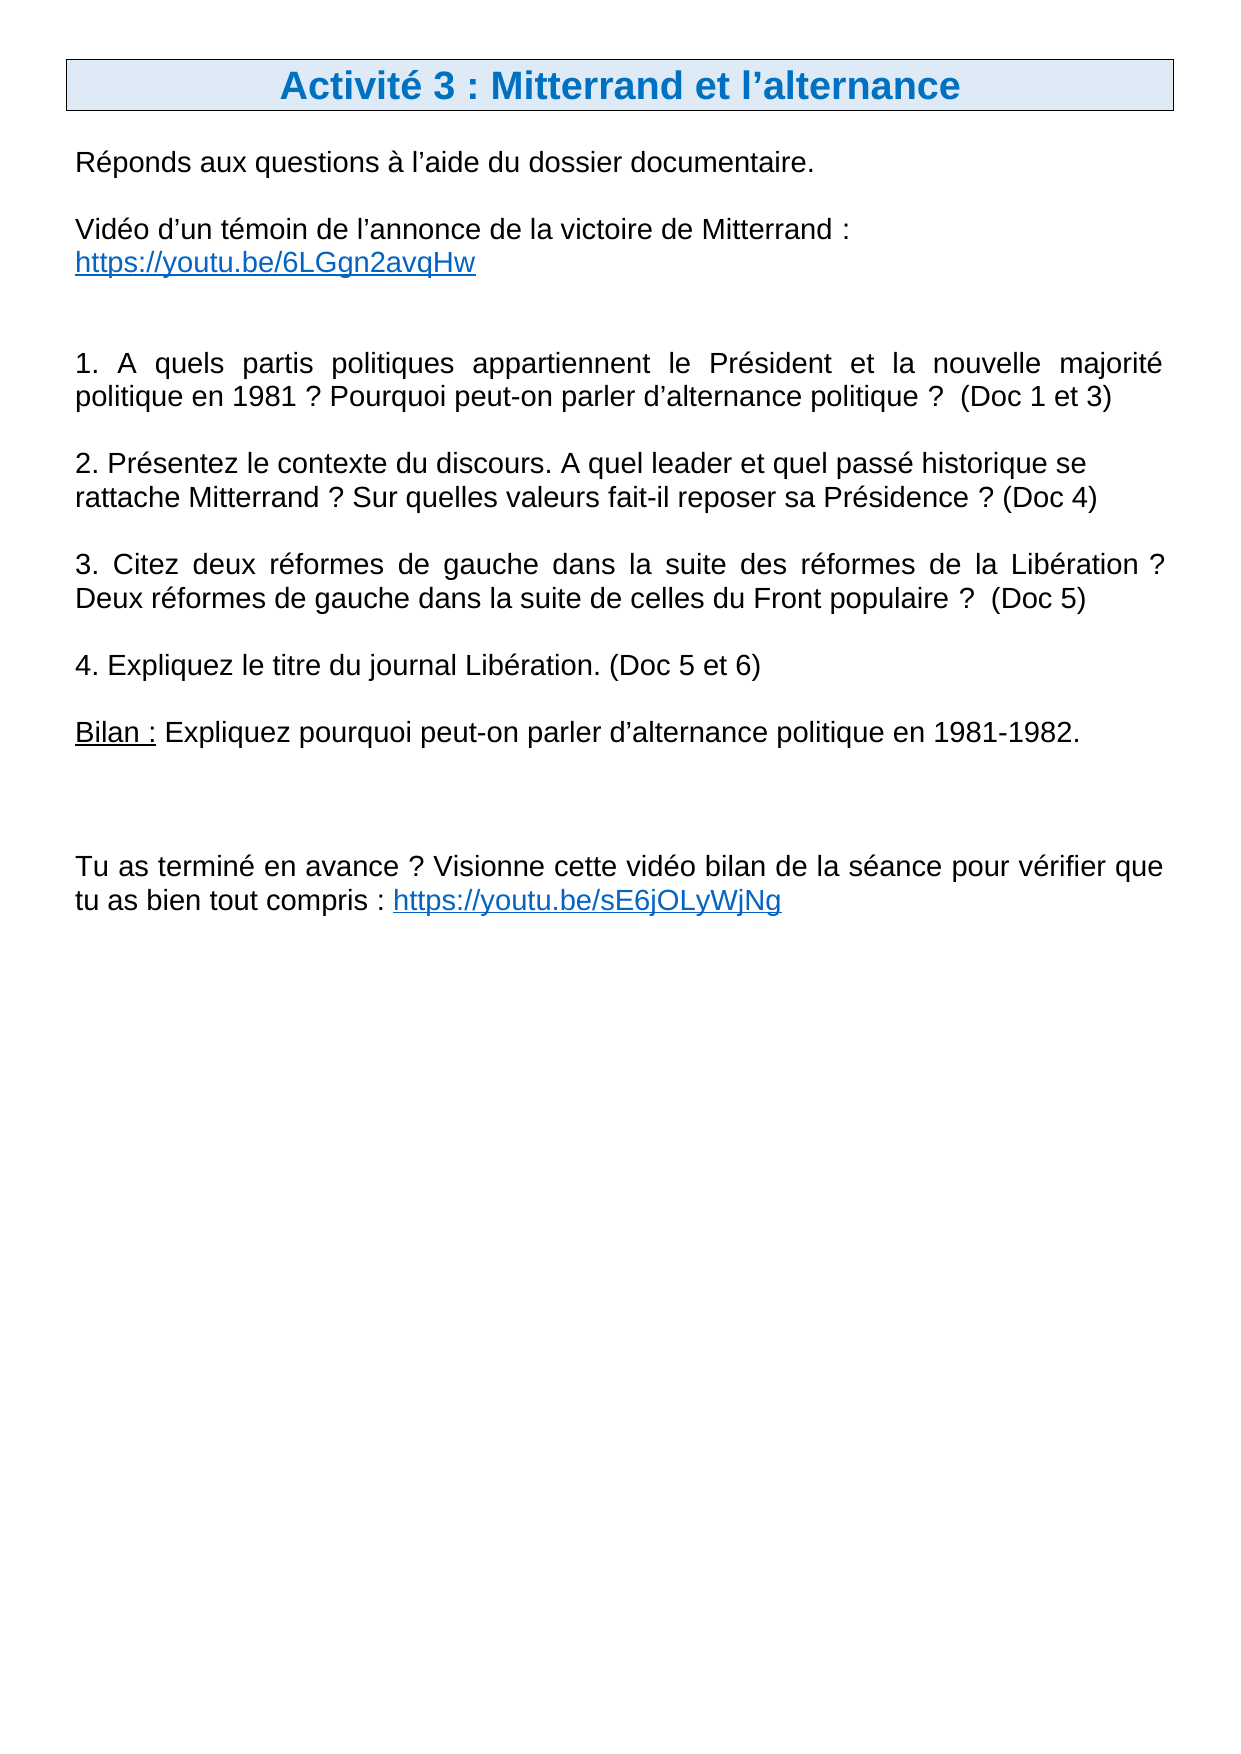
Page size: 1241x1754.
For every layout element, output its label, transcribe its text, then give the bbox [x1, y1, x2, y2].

text 4. Expliquez le titre du journal Libération. (Doc 5 et 6) [75, 648, 1165, 681]
text Réponds aux questions à l’aide du dossier documentaire. [75, 144, 1165, 178]
text Tu as terminé en avance ? Visionne cette vidéo bilan de la séance pour vérifier que tu as bien tout compris : https://youtu.be/sE6jOLyWjNg [75, 849, 1165, 916]
text 3. Citez deux réformes de gauche dans la suite des réformes de la Libération ? Deux réformes de gauche dans la suite de celles du Front populaire ? (Doc 5) [75, 547, 1165, 614]
text Vidéo d’un témoin de l’annonce de la victoire de Mitterrand : https://youtu.be/6LGgn2avqHw [75, 212, 1165, 279]
text 2. Présentez le contexte du discours. A quel leader et quel passé historique se rattache Mitterrand ? Sur quelles valeurs fait-il reposer sa Présidence ? (Doc 4) [75, 446, 1165, 513]
text 1. A quels partis politiques appartiennent le Président et la nouvelle majorité politique en 1981 ? Pourquoi peut-on parler d’alternance politique ? (Doc 1 et 3) [75, 346, 1165, 413]
text Bilan : Expliquez pourquoi peut-on parler d’alternance politique en 1981-1982. [75, 715, 1165, 748]
text Activité 3 : Mitterrand et l’alternance [67, 60, 1173, 110]
